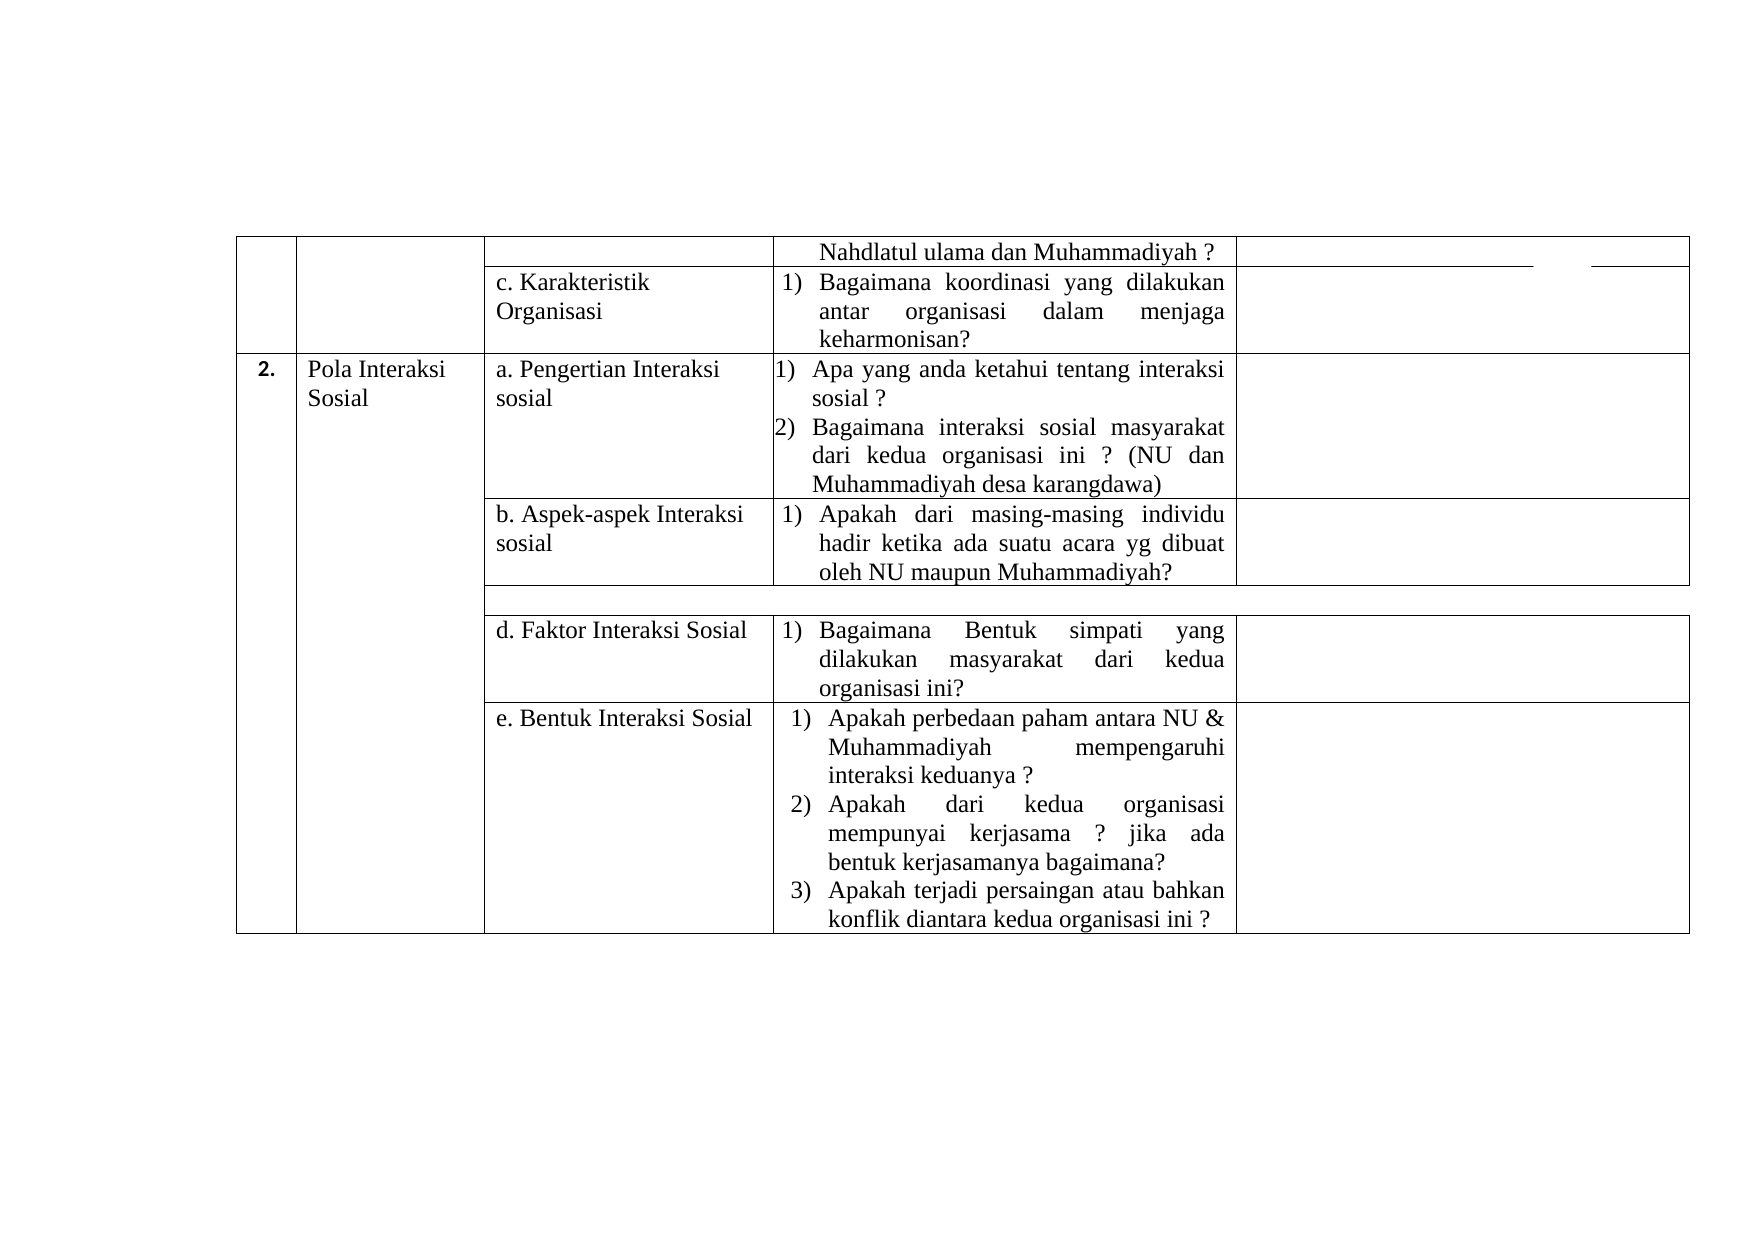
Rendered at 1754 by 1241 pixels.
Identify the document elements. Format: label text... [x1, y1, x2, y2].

table_cell a. Pengertian Interaksi sosial [485, 354, 773, 498]
table_cell [1237, 703, 1689, 933]
table_cell [1237, 616, 1689, 702]
table_cell e. Bentuk Interaksi Sosial [485, 703, 773, 933]
table_cell [1237, 499, 1689, 585]
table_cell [774, 237, 1236, 266]
table_cell [1237, 354, 1689, 498]
table_cell Bagaimana koordinasi yang dilakukan antar organisasi dalam menjaga keharmonisan? [774, 267, 1236, 353]
table_cell Apakah dari masing-masing individu hadir ketika ada suatu acara yg dibuat oleh NU maupun Muhammadiyah? [774, 499, 1236, 585]
table_cell c. Karakteristik Organisasi [485, 267, 773, 353]
table_cell Pola Interaksi Sosial [297, 354, 484, 933]
table_cell d. Faktor Interaksi Sosial [485, 616, 773, 702]
table_cell 2. [237, 354, 296, 933]
table_cell Apakah perbedaan paham antara NU & Muhammadiyah mempengaruhi interaksi keduanya ? Apakah dari kedua organisasi mempunyai kerjasama ? jika ada bentuk kerjasamanya bagaimana? Apakah terjadi persaingan atau bahkan konflik diantara kedua organisasi ini ? [774, 703, 1236, 933]
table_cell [485, 237, 773, 266]
table_cell [1237, 237, 1689, 266]
table_cell Bagaimana Bentuk simpati yang dilakukan masyarakat dari kedua organisasi ini? [774, 616, 1236, 702]
table_cell b. Aspek-aspek Interaksi sosial [485, 499, 773, 585]
table_cell Apa yang anda ketahui tentang interaksi sosial ? Bagaimana interaksi sosial masyarakat dari kedua organisasi ini ? (NU dan Muhammadiyah desa karangdawa) [774, 354, 1236, 498]
table_cell [1237, 267, 1689, 353]
